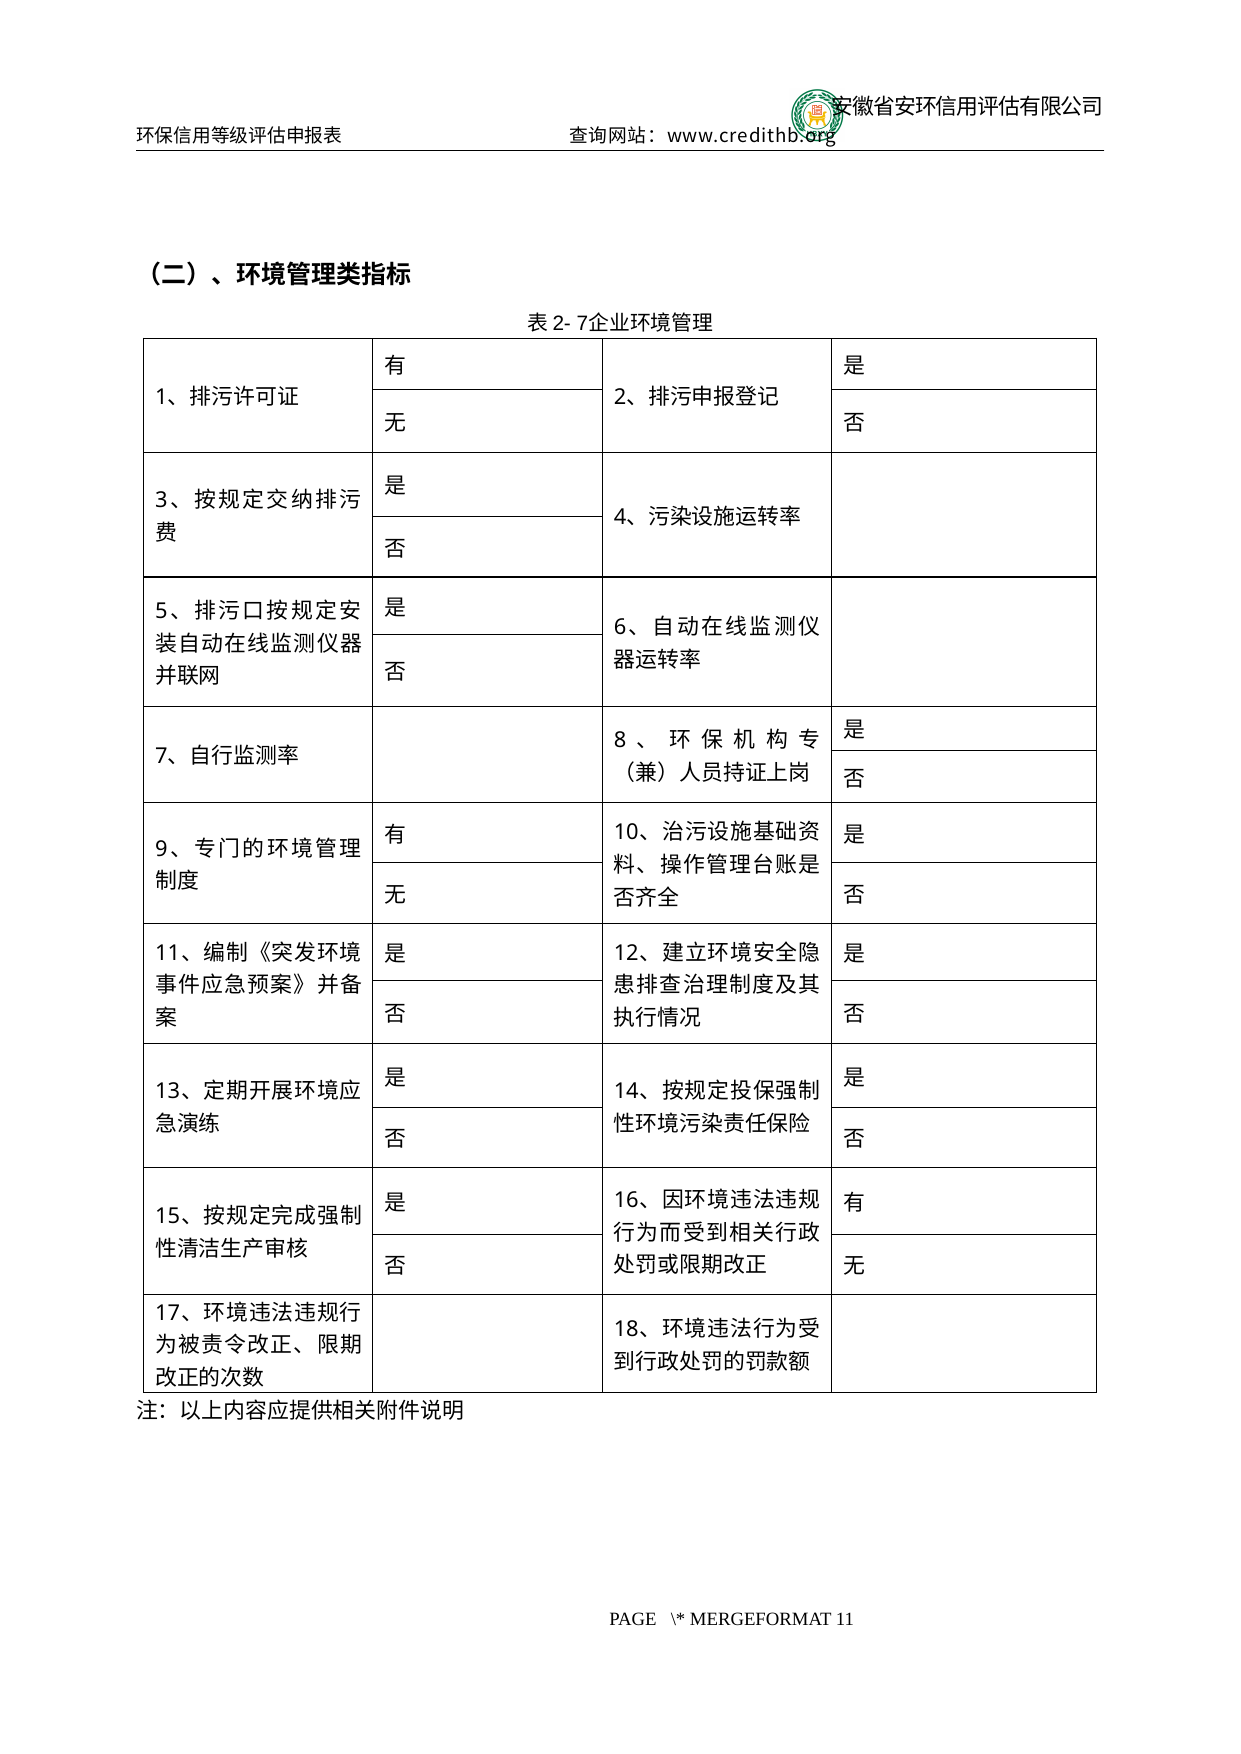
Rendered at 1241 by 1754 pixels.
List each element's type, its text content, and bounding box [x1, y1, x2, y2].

table_header 有 [373, 339, 602, 389]
table_cell 否 [373, 517, 602, 576]
table_cell 7、自行监测率 [144, 707, 372, 802]
table_cell 否 [832, 390, 1096, 452]
table_cell 是 [832, 924, 1096, 980]
table_cell [832, 1295, 1096, 1392]
table_cell 4、污染设施运转率 [603, 453, 831, 576]
table_header 是 [832, 339, 1096, 389]
picture [788, 88, 845, 142]
table_cell 无 [373, 863, 602, 922]
table_cell [373, 1295, 602, 1392]
table_cell 是 [373, 924, 602, 980]
table_cell 13、定期开展环境应急演练 [144, 1044, 372, 1167]
table_cell 否 [373, 1108, 602, 1167]
text （二）、环境管理类指标 [136, 240, 1104, 305]
table_cell 是 [832, 707, 1096, 750]
table_cell 3、按规定交纳排污费 [144, 453, 372, 576]
table_cell 否 [373, 635, 602, 706]
table_cell 12、建立环境安全隐患排查治理制度及其执行情况 [603, 924, 831, 1043]
table_cell 否 [373, 981, 602, 1043]
picture [808, 133, 814, 141]
table_cell 否 [832, 863, 1096, 922]
table_cell 是 [373, 1168, 602, 1233]
table_cell 是 [832, 1044, 1096, 1107]
table_cell 11、编制《突发环境事件应急预案》并备案 [144, 924, 372, 1043]
picture [790, 133, 796, 141]
table_cell 否 [832, 1108, 1096, 1167]
table_cell [832, 578, 1096, 706]
table_cell 10、治污设施基础资料、操作管理台账是否齐全 [603, 803, 831, 922]
table_cell 否 [832, 751, 1096, 802]
table_cell 否 [373, 1235, 602, 1293]
table_cell 8、环保机构专（兼）人员持证上岗 [603, 707, 831, 802]
table_cell 无 [832, 1235, 1096, 1293]
table_cell 5、排污口按规定安装自动在线监测仪器并联网 [144, 578, 372, 706]
table_cell 18、环境违法行为受到行政处罚的罚款额 [603, 1295, 831, 1392]
table_cell 是 [373, 1044, 602, 1107]
table_cell 是 [832, 803, 1096, 862]
text 注：以上内容应提供相关附件说明 [136, 1393, 1104, 1426]
table_cell 17、环境违法违规行为被责令改正、限期改正的次数 [144, 1295, 372, 1392]
table_cell 是 [373, 453, 602, 516]
table_cell 无 [373, 390, 602, 452]
table_cell 有 [832, 1168, 1096, 1233]
text 表2- 7企业环境管理 [136, 305, 1104, 338]
table_header 1、排污许可证 [144, 339, 372, 452]
table_cell [373, 707, 602, 802]
table_cell 6、自动在线监测仪器运转率 [603, 578, 831, 706]
table_cell 14、按规定投保强制性环境污染责任保险 [603, 1044, 831, 1167]
table_cell [832, 453, 1096, 576]
table_cell 16、因环境违法违规行为而受到相关行政处罚或限期改正 [603, 1168, 831, 1293]
table_header 2、排污申报登记 [603, 339, 831, 452]
table_cell 否 [832, 981, 1096, 1043]
table_cell 9、专门的环境管理制度 [144, 803, 372, 922]
table_cell 是 [373, 578, 602, 633]
table_cell 有 [373, 803, 602, 862]
table_cell 15、按规定完成强制性清洁生产审核 [144, 1168, 372, 1293]
